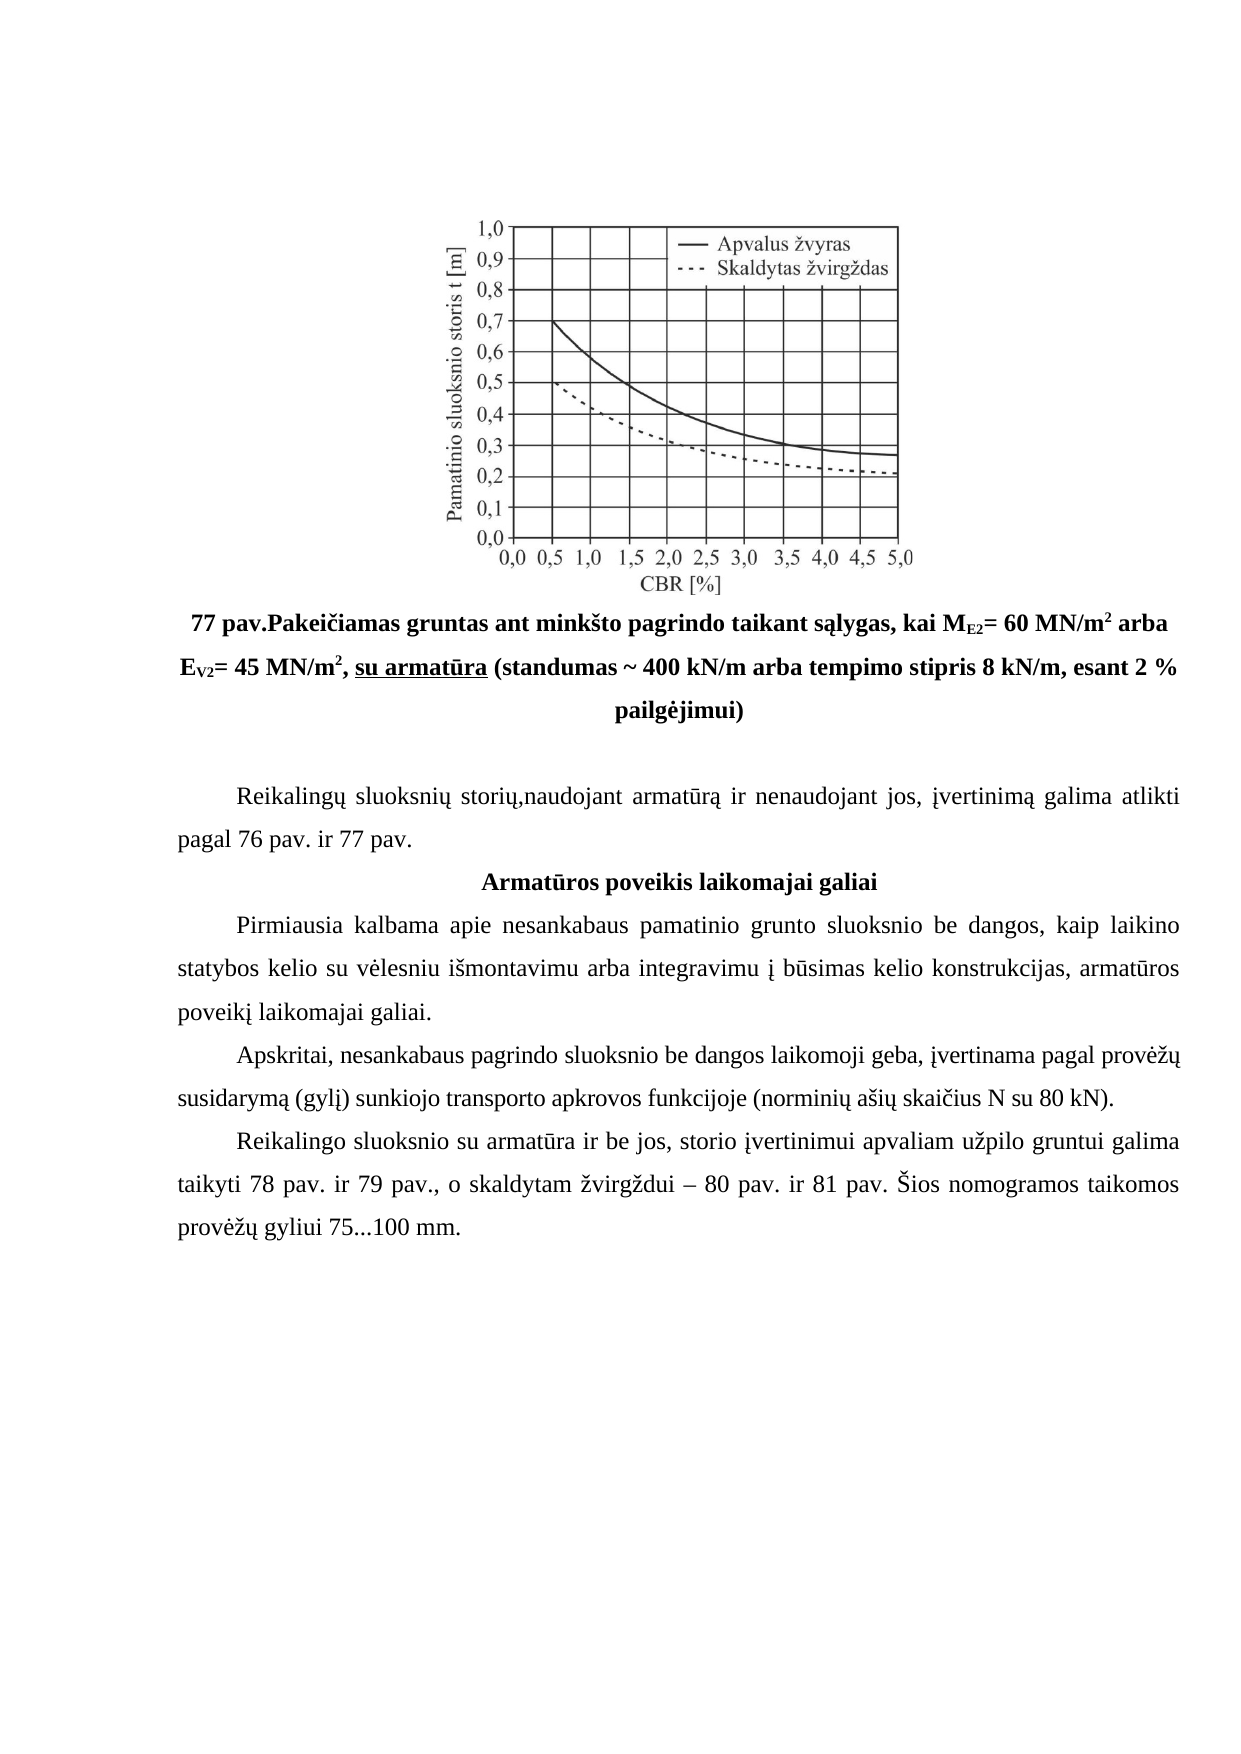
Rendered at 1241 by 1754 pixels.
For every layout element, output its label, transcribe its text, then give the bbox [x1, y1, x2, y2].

picture [446, 220, 913, 595]
text Pirmiausia kalbama apie nesankabaus pamatinio grunto sluoksnio be dangos, kaip laikino statybos kelio su vėlesniu išmontavimu arba integravimu į būsimas kelio konstrukcijas, armatūros poveikį laikomajai galiai. [177, 910, 1181, 1025]
text Reikalingo sluoksnio su armatūra ir be jos, storio įvertinimui apvaliam užpilo gruntui galima taikyti 78 pav. ir 79 pav., o skaldytam žvirgždui – 80 pav. ir 81 pav. Šios nomogramos taikomos provėžų gyliui 75...100 mm. [177, 1126, 1181, 1241]
text Apskritai, nesankabaus pagrindo sluoksnio be dangos laikomoji geba, įvertinama pagal provėžų susidarymą (gylį) sunkiojo transporto apkrovos funkcijoje (norminių ašių skaičius N su 80 kN). [177, 1040, 1181, 1112]
text 77 pav.Pakeičiamas gruntas ant minkšto pagrindo taikant sąlygas, kai ME2= 60 MN/m2 arba EV2= 45 MN/m2, su armatūra (standumas ~ 400 kN/m arba tempimo stipris 8 kN/m, esant 2 % pailgėjimui) [177, 608, 1181, 723]
text Armatūros poveikis laikomajai galiai [177, 867, 1181, 896]
text Reikalingų sluoksnių storių,naudojant armatūrą ir nenaudojant jos, įvertinimą galima atlikti pagal 76 pav. ir 77 pav. [177, 781, 1181, 853]
